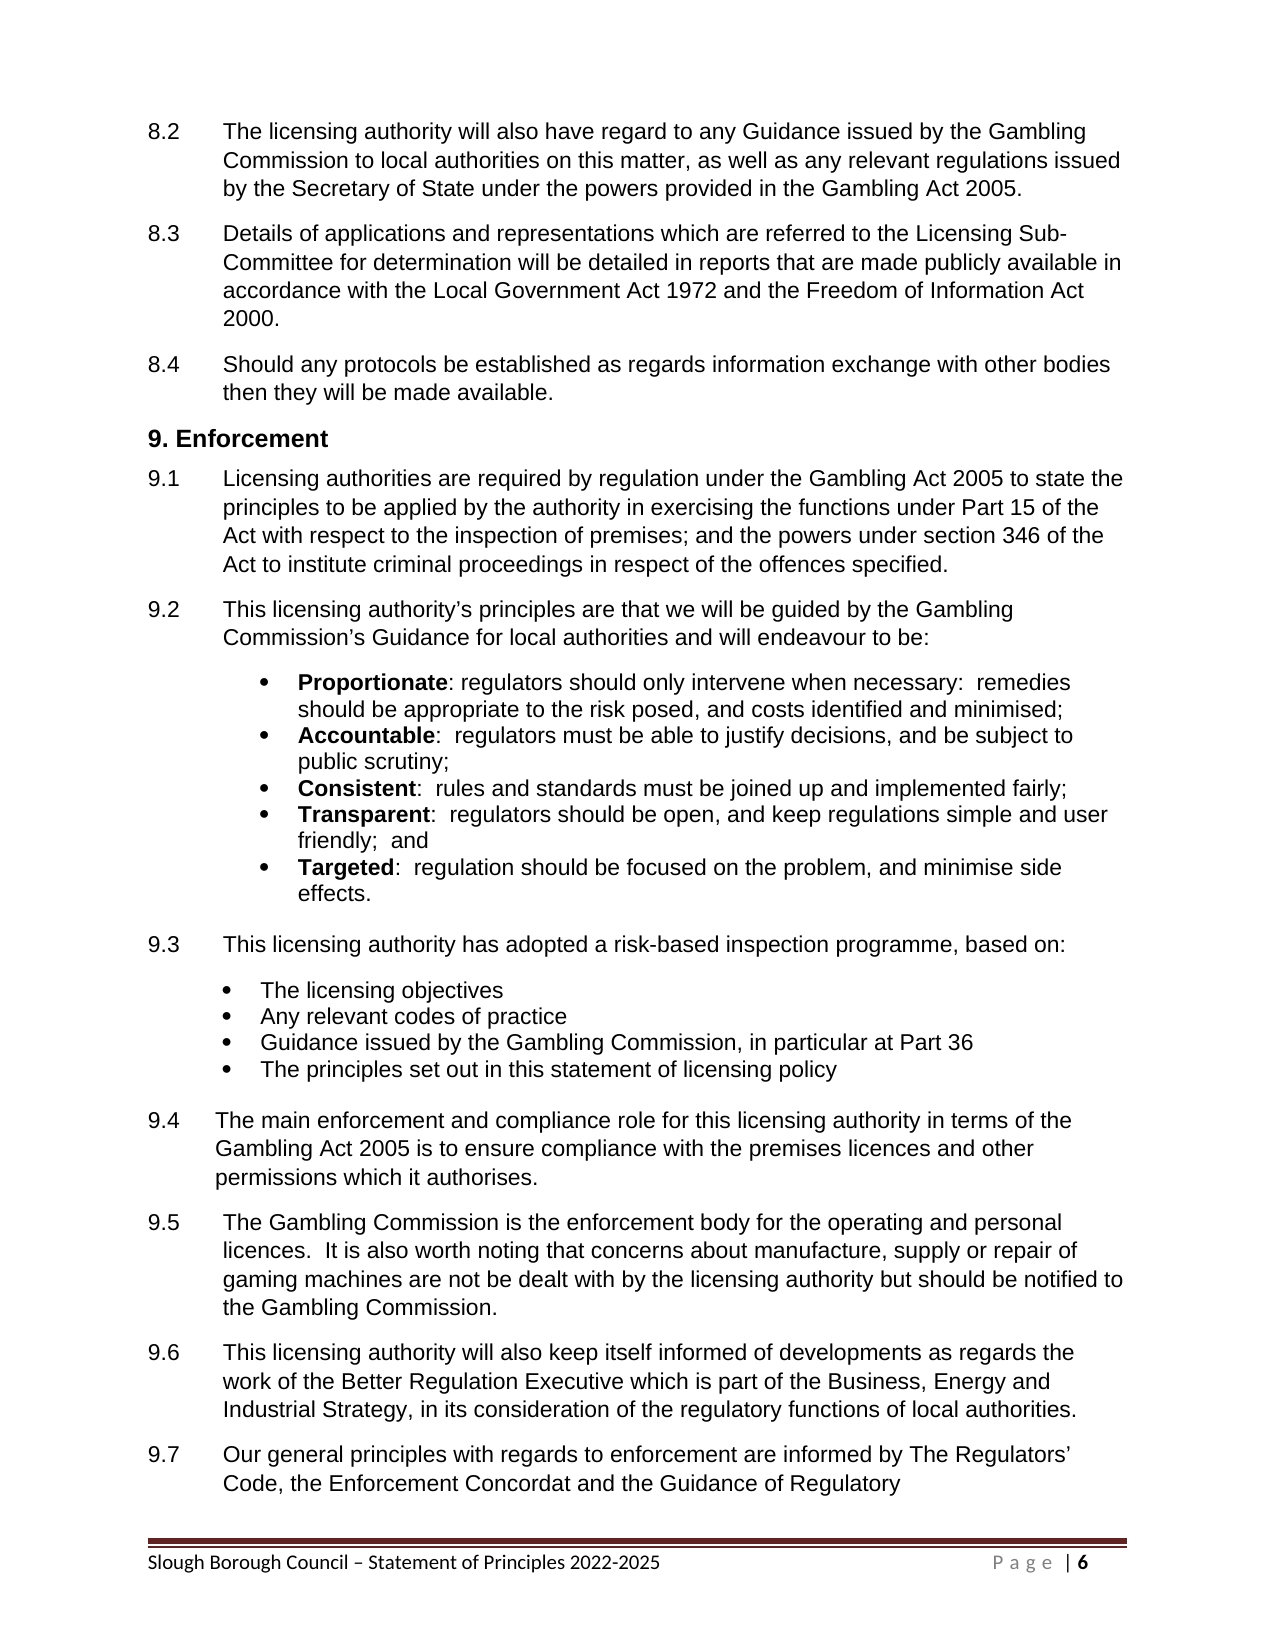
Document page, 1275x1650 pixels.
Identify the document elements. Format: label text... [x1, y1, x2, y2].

text 9.7 Our general principles with regards to enforcement are informed by The Regulators’ Code, the Enforcement Concordat and the Guidance of Regulatory [148, 1441, 1127, 1496]
text 9.6 This licensing authority will also keep itself informed of developments as regards the work of the Better Regulation Executive which is part of the Business, Energy and Industrial Strategy, in its consideration of the regulatory functions of local authorities. [148, 1339, 1127, 1423]
text 8.3 Details of applications and representations which are referred to the Licensing Sub-Committee for determination will be detailed in reports that are made publicly available in accordance with the Local Government Act 1972 and the Freedom of Information Act 2000. [148, 220, 1127, 332]
list Accountable: regulators must be able to justify decisions, and be subject to public scrutiny; [260, 722, 1127, 775]
list Guidance issued by the Gambling Commission, in particular at Part 36 [223, 1029, 1127, 1056]
list The principles set out in this statement of licensing policy [223, 1056, 1127, 1082]
list Transparent: regulators should be open, and keep regulations simple and user friendly; and [260, 801, 1127, 854]
list Proportionate: regulators should only intervene when necessary: remedies should be appropriate to the risk posed, and costs identified and minimised; [260, 669, 1127, 722]
list Consistent: rules and standards must be joined up and implemented fairly; [260, 775, 1127, 801]
text 9.4 The main enforcement and compliance role for this licensing authority in terms of the Gambling Act 2005 is to ensure compliance with the premises licences and other permissions which it authorises. [148, 1107, 1127, 1190]
text 9.1 Licensing authorities are required by regulation under the Gambling Act 2005 to state the principles to be applied by the authority in exercising the functions under Part 15 of the Act with respect to the inspection of premises; and the powers under section 346 of the Act to institute criminal proceedings in respect of the offences specified. [148, 465, 1127, 577]
text 8.2 The licensing authority will also have regard to any Guidance issued by the Gambling Commission to local authorities on this matter, as well as any relevant regulations issued by the Secretary of State under the powers provided in the Gambling Act 2005. [148, 118, 1127, 201]
list Any relevant codes of practice [223, 1003, 1127, 1029]
text 8.4 Should any protocols be established as regards information exchange with other bodies then they will be made available. [148, 351, 1127, 405]
text 9.2 This licensing authority’s principles are that we will be guided by the Gambling Commission’s Guidance for local authorities and will endeavour to be: [148, 596, 1127, 651]
subtitle 9. Enforcement [148, 424, 1127, 453]
list The licensing objectives [223, 977, 1127, 1003]
list Targeted: regulation should be focused on the problem, and minimise side effects. [260, 854, 1127, 906]
text 9.5 The Gambling Commission is the enforcement body for the operating and personal licences. It is also worth noting that concerns about manufacture, supply or repair of gaming machines are not be dealt with by the licensing authority but should be notified to the Gambling Commission. [148, 1209, 1127, 1321]
text 9.3 This licensing authority has adopted a risk-based inspection programme, based on: [148, 931, 1127, 958]
